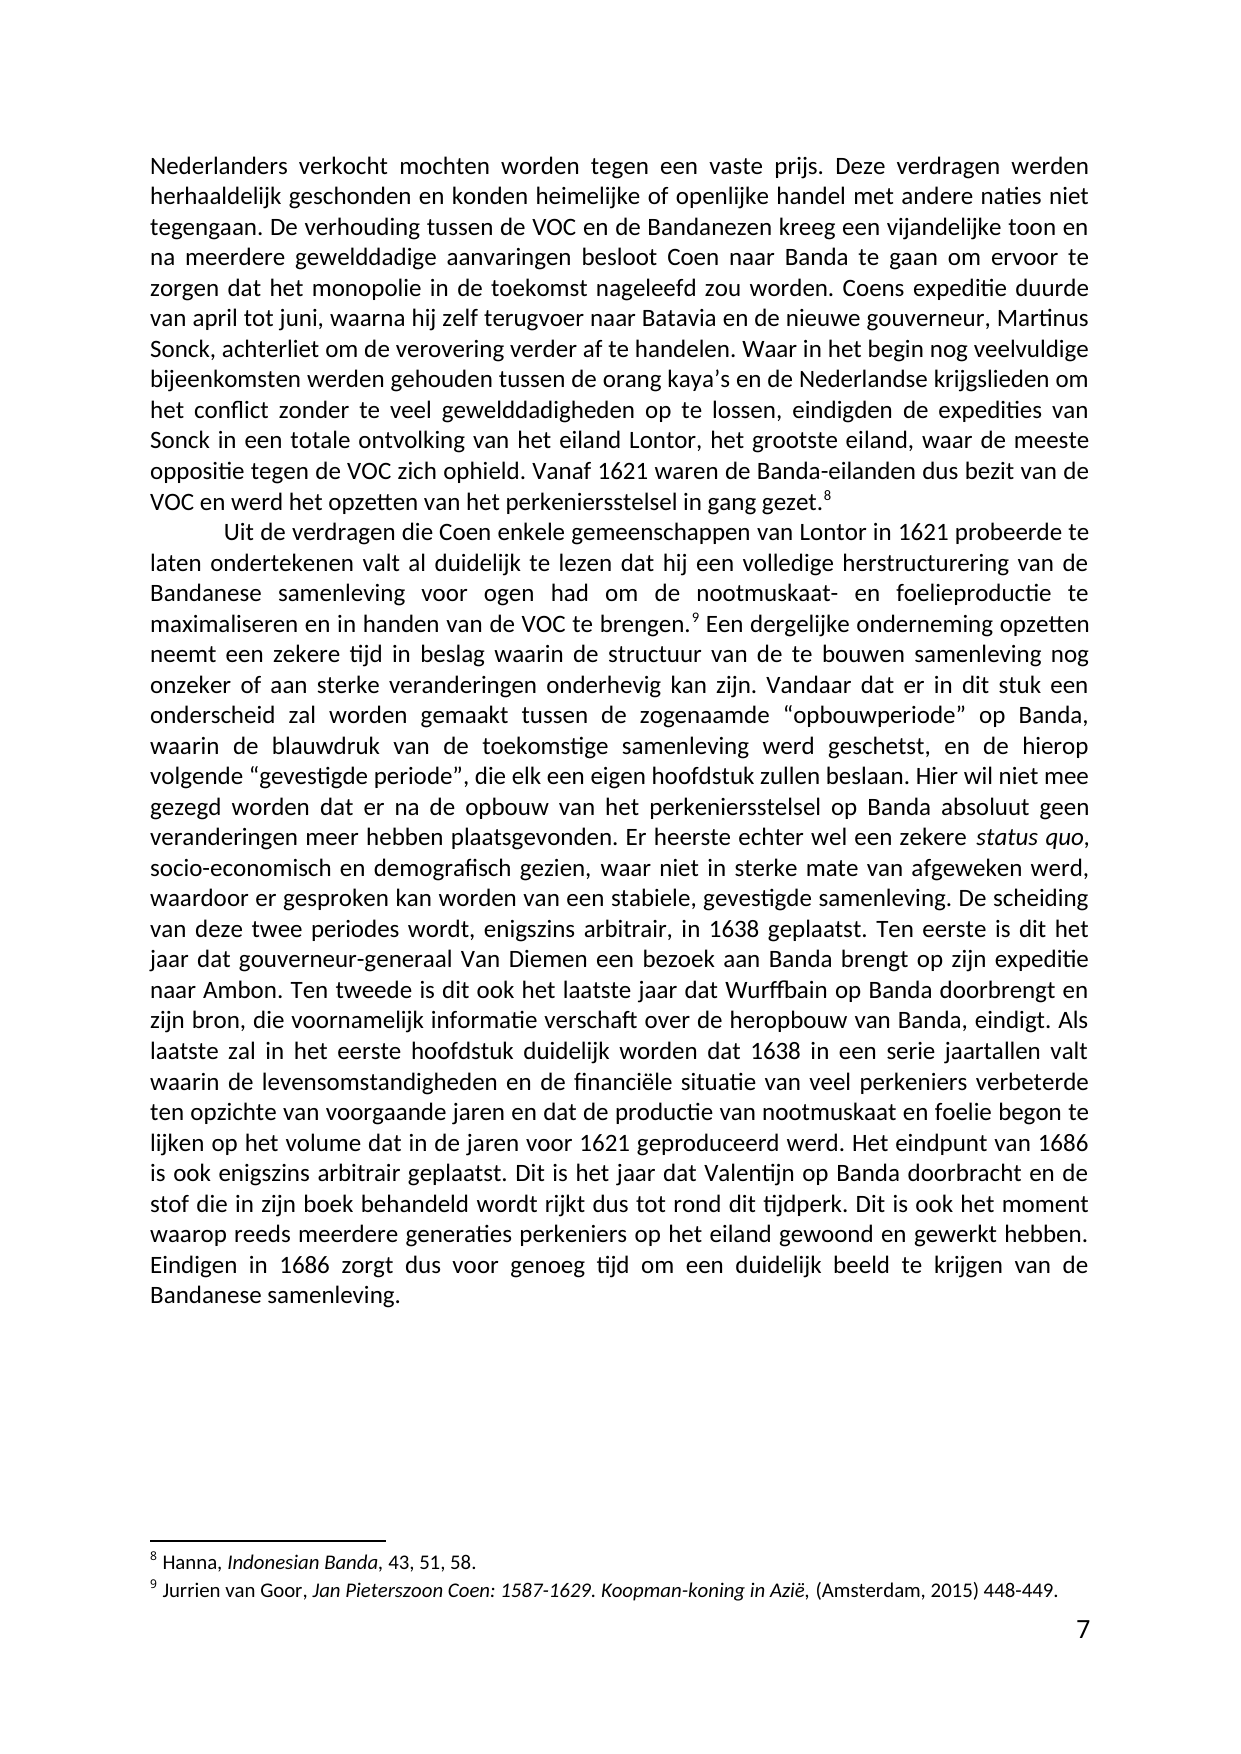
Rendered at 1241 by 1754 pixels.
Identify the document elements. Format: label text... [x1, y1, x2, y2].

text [150, 150, 1090, 516]
text Uit de verdragen die Coen enkele gemeenschappen van Lontor in 1621 probeerde te laten ondertekenen valt al duidelijk te lezen dat hij een volledige herstructurering van de Bandanese samenleving voor ogen had om de nootmuskaat- en foelieproductie te maximaliseren en in handen van de VOC te brengen. Een dergelijke onderneming opzetten neemt een zekere tijd in beslag waarin de structuur van de te bouwen samenleving nog onzeker of aan sterke veranderingen onderhevig kan zijn. Vandaar dat er in dit stuk een onderscheid zal worden gemaakt tussen de zogenaamde “opbouwperiode” op Banda, waarin de blauwdruk van de toekomstige samenleving werd geschetst, en de hierop volgende “gevestigde periode”, die elk een eigen hoofdstuk zullen beslaan. Hier wil niet mee gezegd worden dat er na de opbouw van het perkeniersstelsel op Banda absoluut geen veranderingen meer hebben plaatsgevonden. Er heerste echter wel een zekere status quo, socio-economisch en demografisch gezien, waar niet in sterke mate van afgeweken werd, waardoor er gesproken kan worden van een stabiele, gevestigde samenleving. De scheiding van deze twee periodes wordt, enigszins arbitrair, in 1638 geplaatst. Ten eerste is dit het jaar dat gouverneur-generaal Van Diemen een bezoek aan Banda brengt op zijn expeditie naar Ambon. Ten tweede is dit ook het laatste jaar dat Wurffbain op Banda doorbrengt en zijn bron, die voornamelijk informatie verschaft over de heropbouw van Banda, eindigt. Als laatste zal in het eerste hoofdstuk duidelijk worden dat 1638 in een serie jaartallen valt waarin de levensomstandigheden en de financiële situatie van veel perkeniers verbeterde ten opzichte van voorgaande jaren en dat de productie van nootmuskaat en foelie begon te lijken op het volume dat in de jaren voor 1621 geproduceerd werd. Het eindpunt van 1686 is ook enigszins arbitrair geplaatst. Dit is het jaar dat Valentijn op Banda doorbracht en de stof die in zijn boek behandeld wordt rijkt dus tot rond dit tijdperk. Dit is ook het moment waarop reeds meerdere generaties perkeniers op het eiland gewoond en gewerkt hebben. Eindigen in 1686 zorgt dus voor genoeg tijd om een duidelijk beeld te krijgen van de Bandanese samenleving. [150, 516, 1090, 1310]
